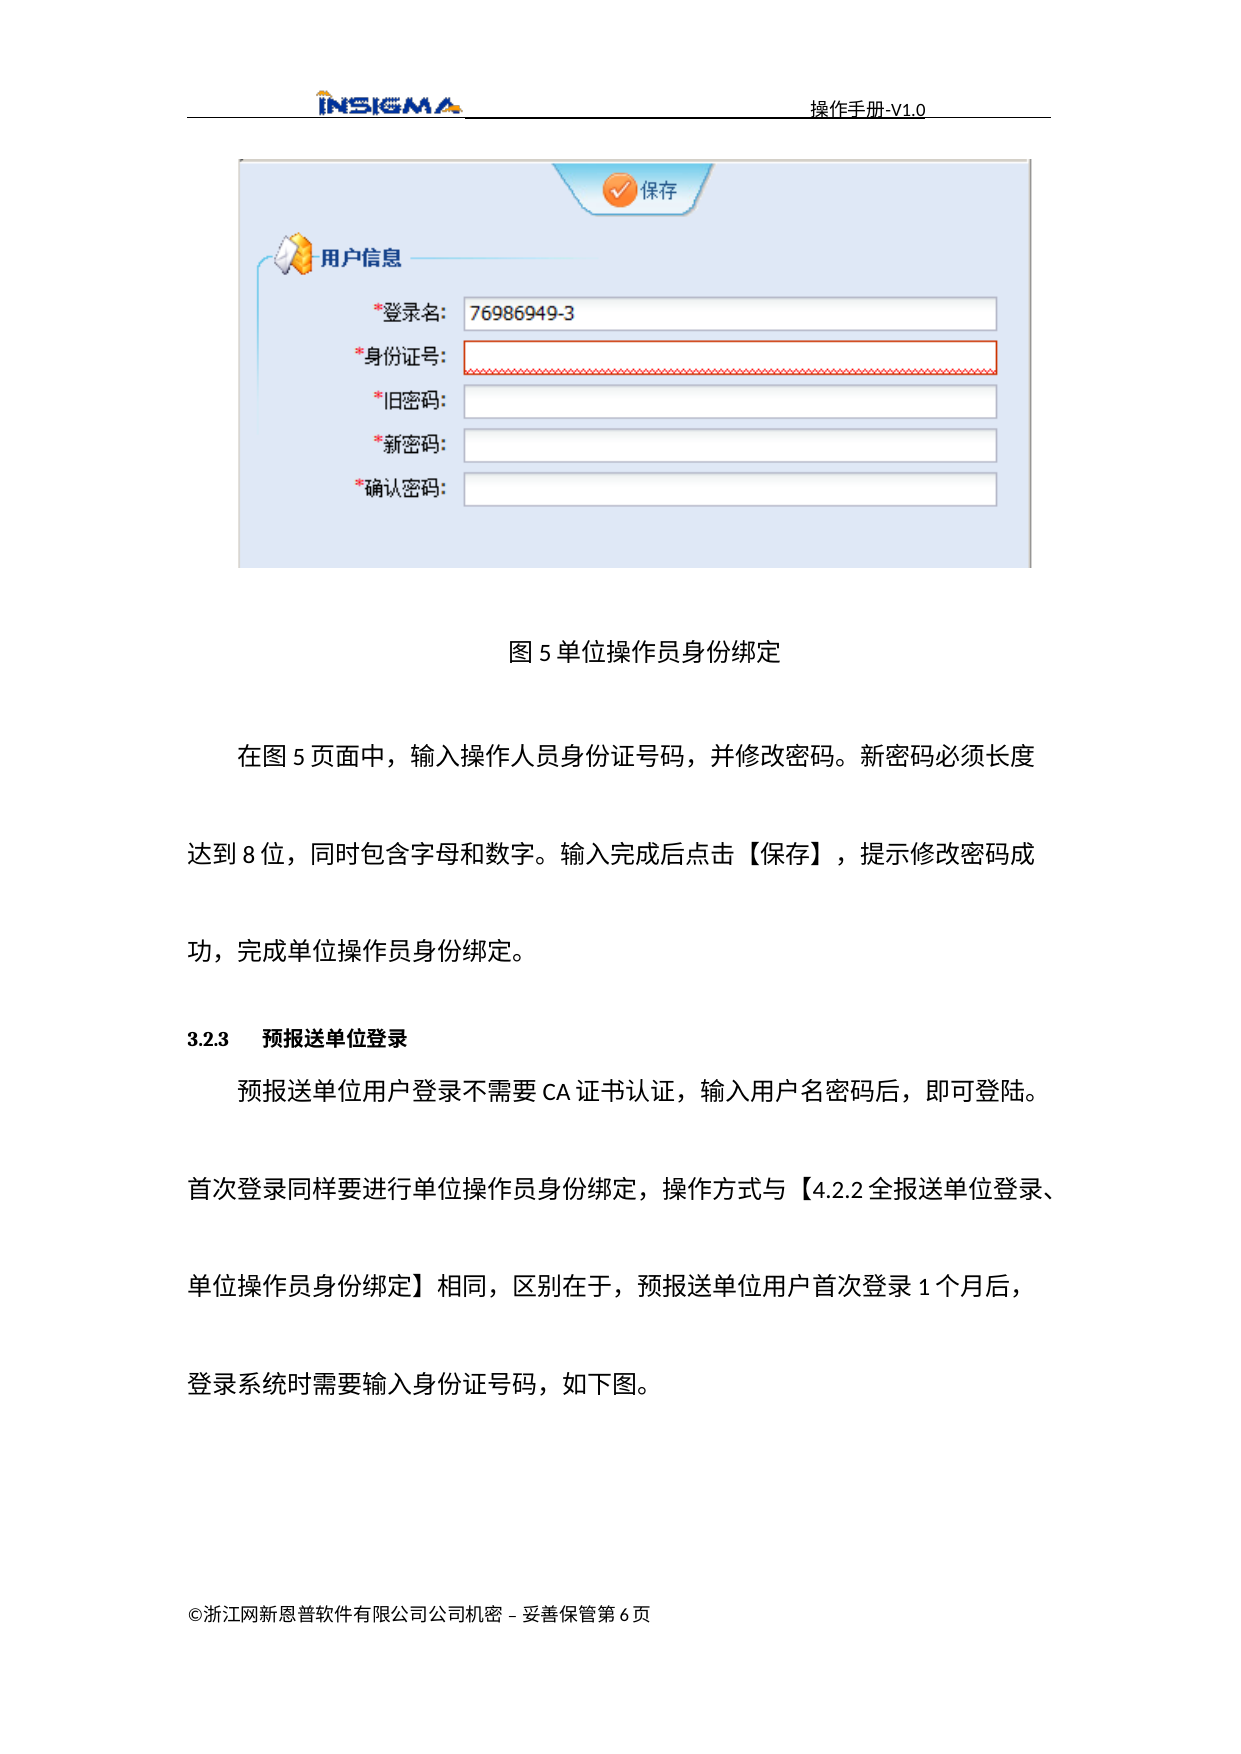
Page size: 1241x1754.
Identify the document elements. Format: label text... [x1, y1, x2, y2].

picture [237, 159, 1032, 568]
text 图5单位操作员身份绑定 [187, 618, 1053, 683]
text 预报送单位用户登录不需要CA证书认证，输入用户名密码后，即可登陆。首次登录同样要进行单位操作员身份绑定，操作方式与【4.2.2全报送单位登录、单位操作员身份绑定】相同，区别在于，预报送单位用户首次登录1个月后，登录系统时需要输入身份证号码，如下图。 [187, 1057, 1053, 1415]
subtitle 预报送单位登录 [187, 1021, 1053, 1054]
text 在图5页面中，输入操作人员身份证号码，并修改密码。新密码必须长度达到8位，同时包含字母和数字。输入完成后点击【保存】，提示修改密码成功，完成单位操作员身份绑定。 [187, 722, 1053, 982]
picture [315, 88, 465, 117]
